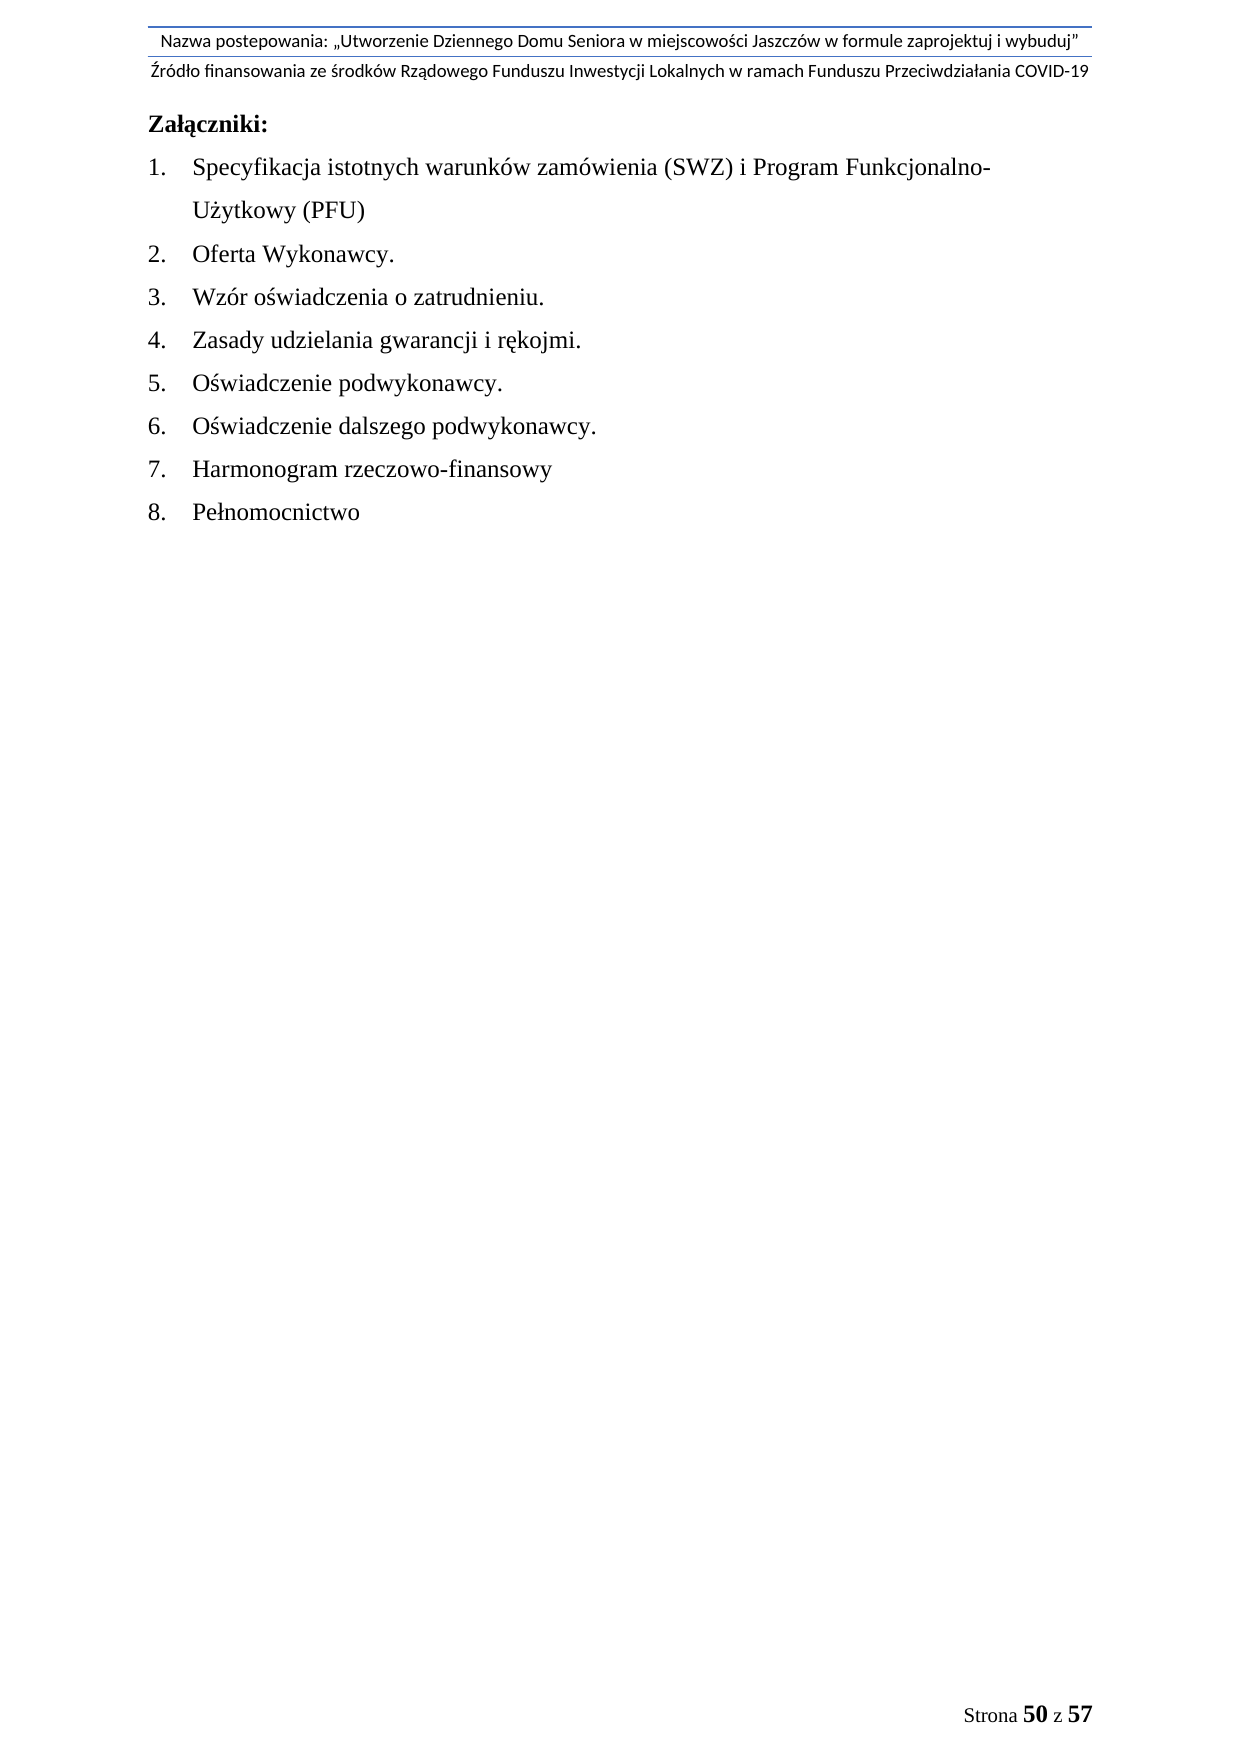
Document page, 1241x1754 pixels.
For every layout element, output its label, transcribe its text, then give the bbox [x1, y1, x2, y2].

list Zasady udzielania gwarancji i rękojmi. [148, 325, 1092, 354]
list Oferta Wykonawcy. [148, 239, 1092, 267]
list Oświadczenie podwykonawcy. [148, 368, 1092, 397]
text Załączniki: [148, 109, 1092, 138]
list Oświadczenie dalszego podwykonawcy. [148, 411, 1092, 440]
list Pełnomocnictwo [148, 497, 1092, 526]
list Wzór oświadczenia o zatrudnieniu. [148, 282, 1092, 311]
list Specyfikacja istotnych warunków zamówienia (SWZ) i Program Funkcjonalno-Użytkowy (PFU) [148, 152, 1092, 224]
list Harmonogram rzeczowo-finansowy [148, 454, 1092, 483]
